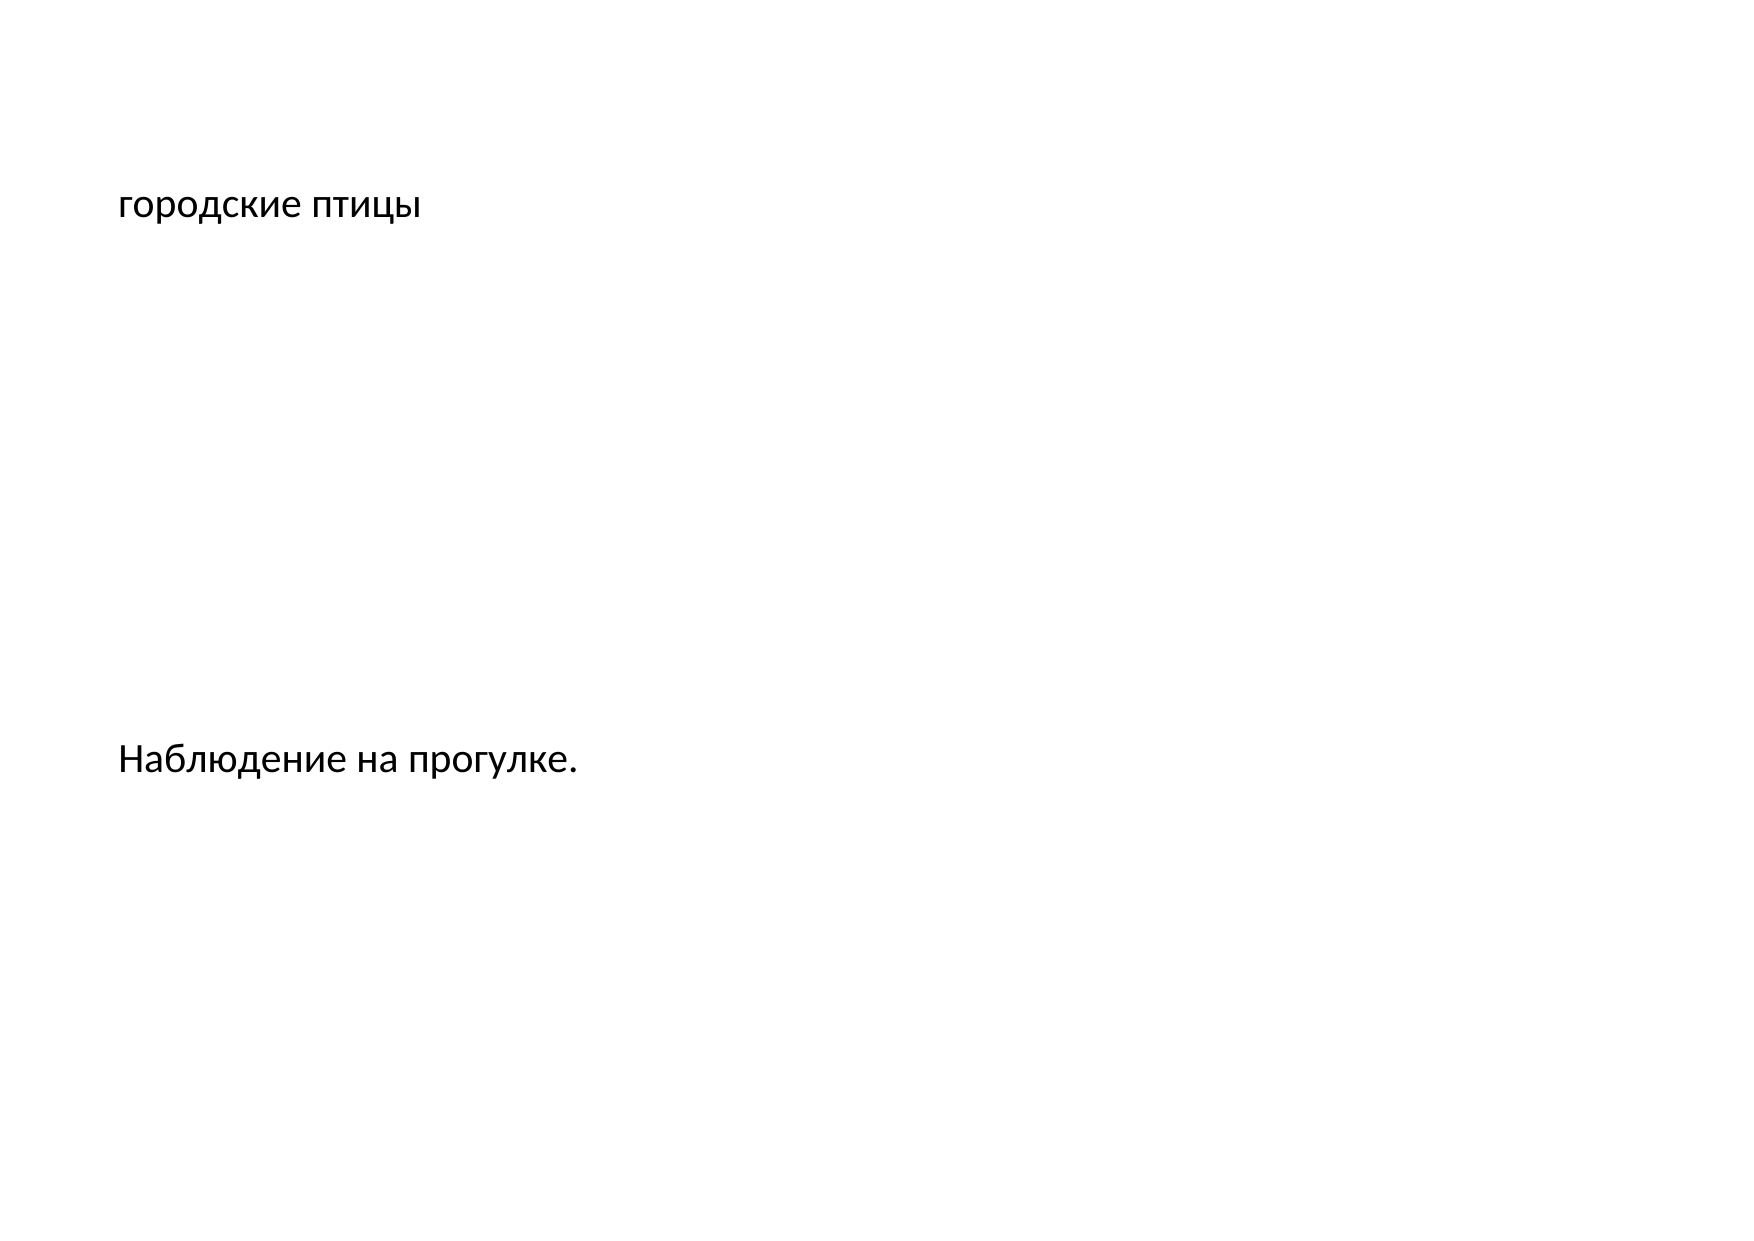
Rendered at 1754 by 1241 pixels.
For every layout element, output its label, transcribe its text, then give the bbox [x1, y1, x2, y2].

text Наблюдение на прогулке. [118, 732, 1636, 783]
text городские птицы [118, 177, 1636, 228]
